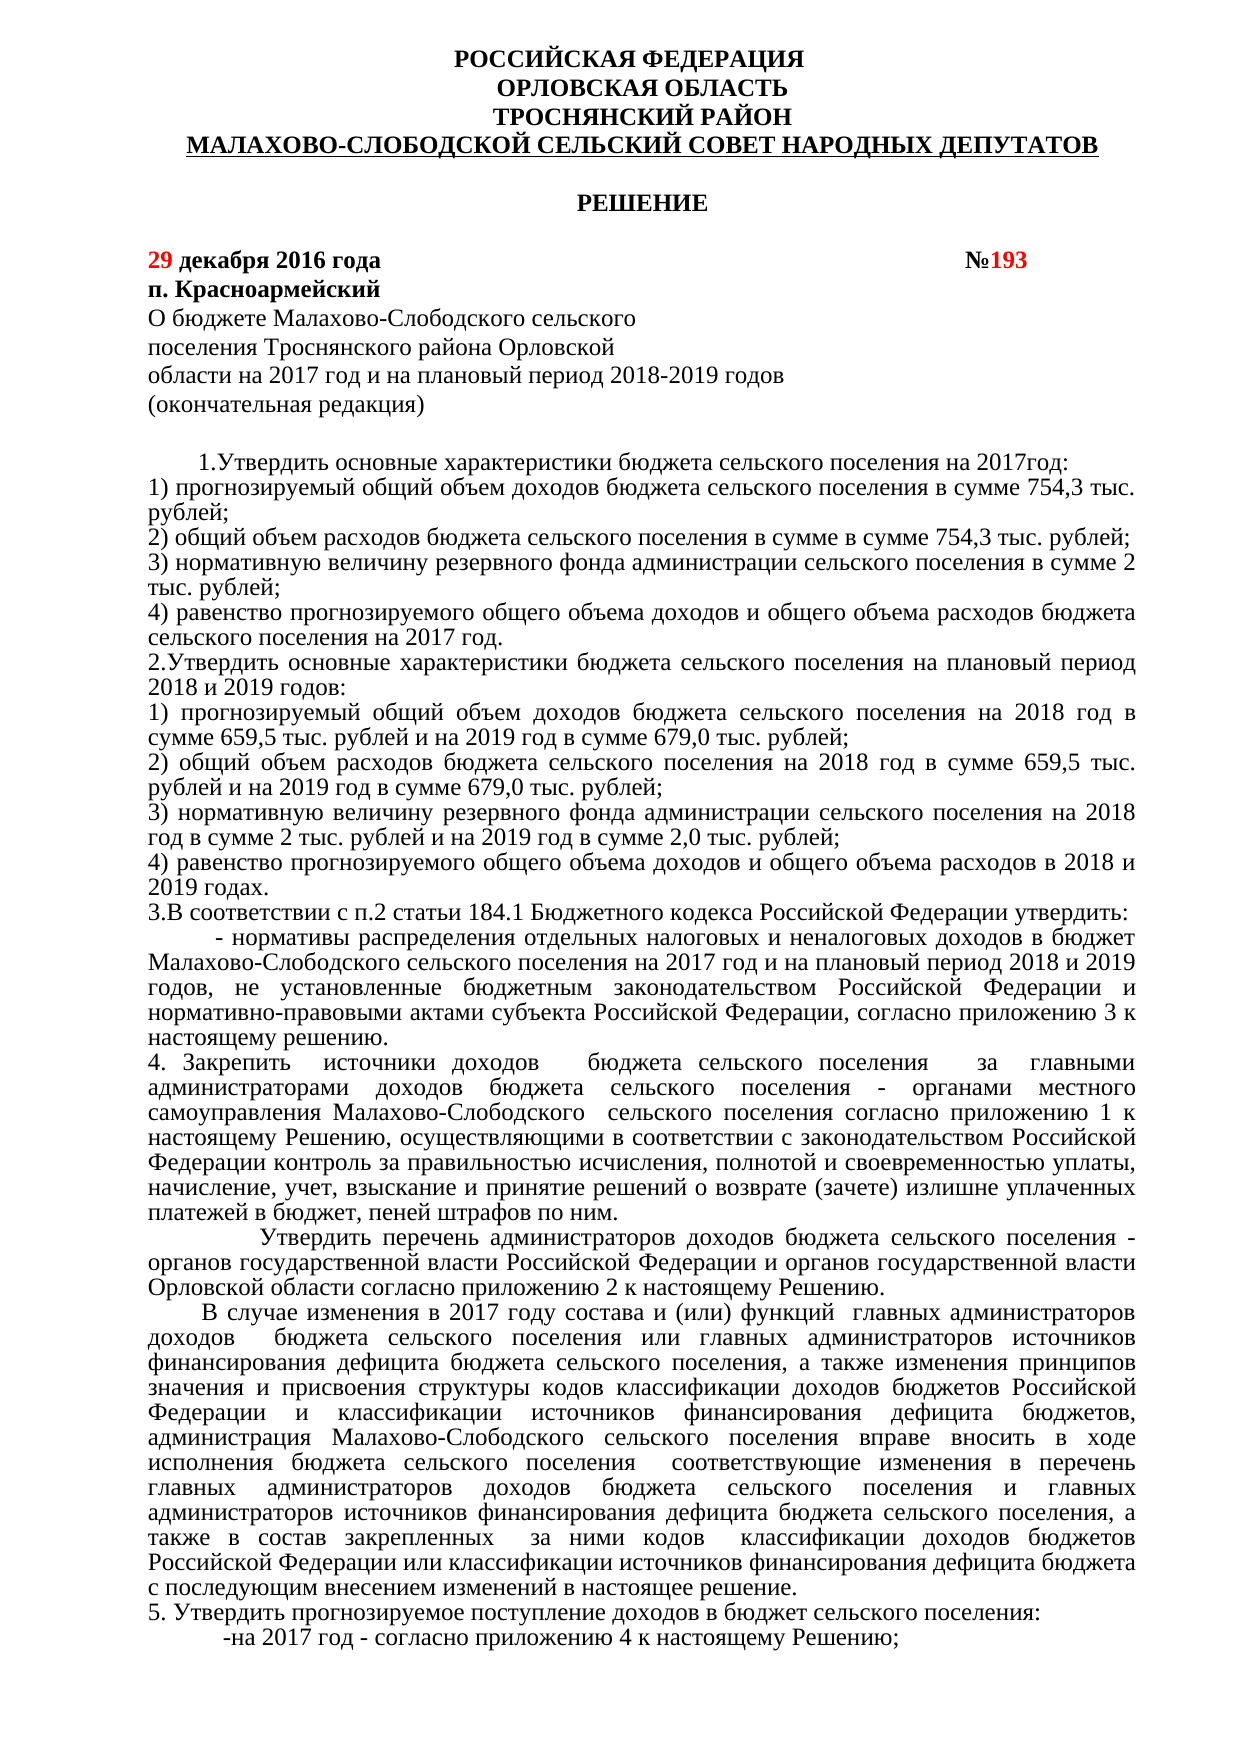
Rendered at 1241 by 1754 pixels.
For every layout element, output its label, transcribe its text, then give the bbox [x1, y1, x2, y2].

text 3) нормативную величину резервного фонда администрации сельского поселения на 2018 год в сумме 2 тыс. рублей и на 2019 год в сумме 2,0 тыс. рублей; [148, 801, 1137, 851]
text (окончательная редакция) [148, 389, 1137, 418]
text 4) равенство прогнозируемого общего объема доходов и общего объема расходов бюджета сельского поселения на 2017 год. [148, 601, 1137, 651]
text -на 2017 год - согласно приложению 4 к настоящему Решению; [148, 1626, 1137, 1651]
text области на 2017 год и на плановый период 2018-2019 годов [148, 361, 1137, 389]
text О бюджете Малахово-Слободского сельского [148, 303, 1137, 332]
text ТРОСНЯНСКИЙ РАЙОН [148, 102, 1137, 131]
text поселения Троснянского района Орловской [148, 332, 1137, 361]
text Утвердить перечень администраторов доходов бюджета сельского поселения - органов государственной власти Российской Федерации и органов государственной власти Орловской области согласно приложению 2 к настоящему Решению. [148, 1226, 1137, 1301]
text РЕШЕНИЕ [148, 188, 1137, 217]
text ОРЛОВСКАЯ ОБЛАСТЬ [148, 73, 1137, 102]
text В случае изменения в 2017 году состава и (или) функций главных администраторов доходов бюджета сельского поселения или главных администраторов источников финансирования дефицита бюджета сельского поселения, а также изменения принципов значения и присвоения структуры кодов классификации доходов бюджетов Российской Федерации и классификации источников финансирования дефицита бюджетов, администрация Малахово-Слободского сельского поселения вправе вносить в ходе исполнения бюджета сельского поселения соответствующие изменения в перечень главных администраторов доходов бюджета сельского поселения и главных администраторов источников финансирования дефицита бюджета сельского поселения, а также в состав закрепленных за ними кодов классификации доходов бюджетов Российской Федерации или классификации источников финансирования дефицита бюджета с последующим внесением изменений в настоящее решение. [148, 1301, 1137, 1601]
text 3) нормативную величину резервного фонда администрации сельского поселения в сумме 2 тыс. рублей; [148, 551, 1137, 601]
text - нормативы распределения отдельных налоговых и неналоговых доходов в бюджет Малахово-Слободского сельского поселения на 2017 год и на плановый период 2018 и 2019 годов, не установленные бюджетным законодательством Российской Федерации и нормативно-правовыми актами субъекта Российской Федерации, согласно приложению 3 к настоящему решению. [148, 926, 1137, 1051]
text 1) прогнозируемый общий объем доходов бюджета сельского поселения в сумме 754,3 тыс. рублей; [148, 476, 1137, 526]
text 4) равенство прогнозируемого общего объема доходов и общего объема расходов в 2018 и 2019 годах. [148, 851, 1137, 901]
text 1) прогнозируемый общий объем доходов бюджета сельского поселения на 2018 год в сумме 659,5 тыс. рублей и на 2019 год в сумме 679,0 тыс. рублей; [148, 701, 1137, 751]
text 3.В соответствии с п.2 статьи 184.1 Бюджетного кодекса Российской Федерации утвердить: [148, 901, 1137, 926]
text п. Красноармейский [148, 274, 1137, 303]
text 2) общий объем расходов бюджета сельского поселения на 2018 год в сумме 659,5 тыс. рублей и на 2019 год в сумме 679,0 тыс. рублей; [148, 751, 1137, 801]
text 2) общий объем расходов бюджета сельского поселения в сумме в сумме 754,3 тыс. рублей; [148, 526, 1137, 551]
text 2.Утвердить основные характеристики бюджета сельского поселения на плановый период 2018 и 2019 годов: [148, 651, 1137, 701]
text 29 декабря 2016 года №193 [148, 246, 1137, 274]
text 1.Утвердить основные характеристики бюджета сельского поселения на 2017год: [148, 447, 1137, 476]
text 4. Закрепить источники доходов бюджета сельского поселения за главными администраторами доходов бюджета сельского поселения - органами местного самоуправления Малахово-Слободского сельского поселения согласно приложению 1 к настоящему Решению, осуществляющими в соответствии с законодательством Российской Федерации контроль за правильностью исчисления, полнотой и своевременностью уплаты, начисление, учет, взыскание и принятие решений о возврате (зачете) излишне уплаченных платежей в бюджет, пеней штрафов по ним. [148, 1051, 1137, 1226]
text 5. Утвердить прогнозируемое поступление доходов в бюджет сельского поселения: [148, 1601, 1137, 1626]
text РОССИЙСКАЯ ФЕДЕРАЦИЯ [148, 44, 1137, 73]
text МАЛАХОВО-СЛОБОДСКОЙ СЕЛЬСКИЙ СОВЕТ НАРОДНЫХ ДЕПУТАТОВ [148, 131, 1137, 159]
